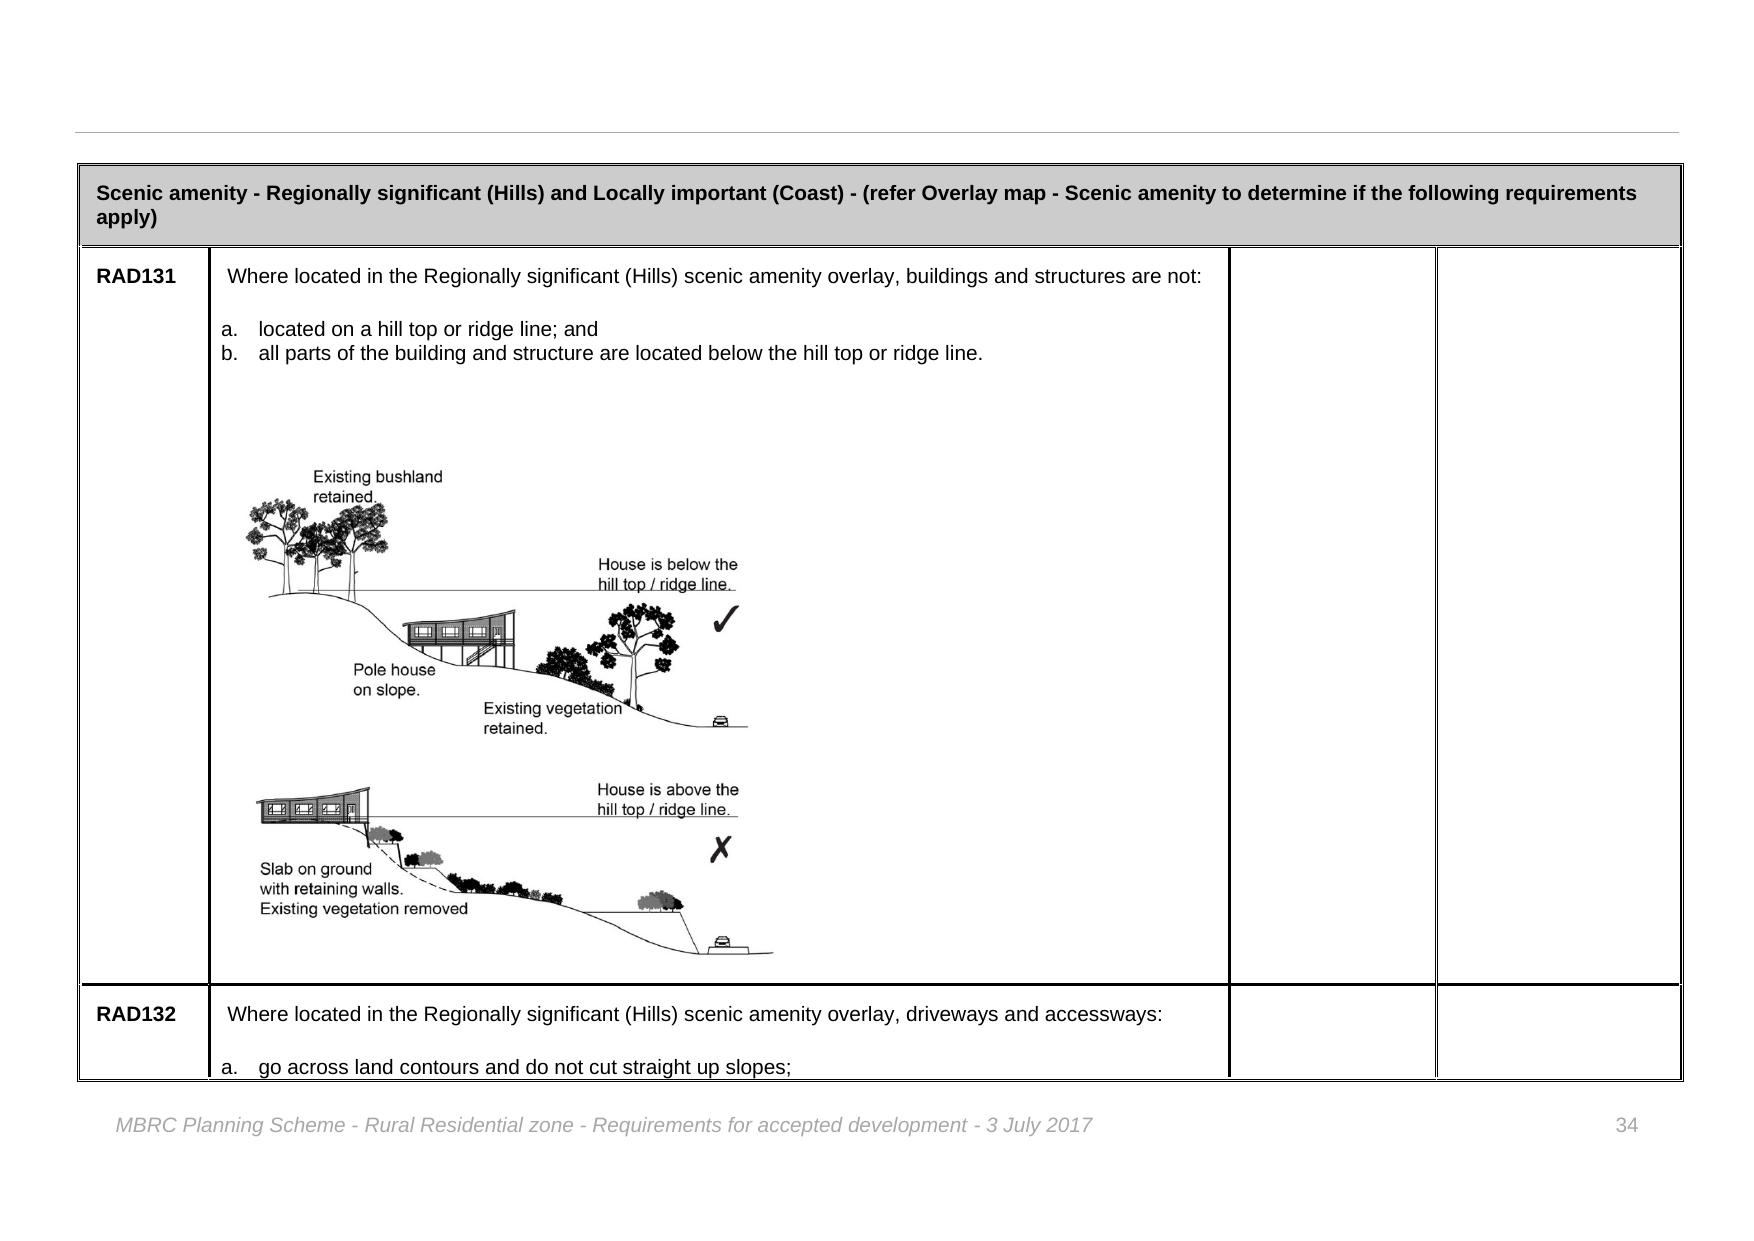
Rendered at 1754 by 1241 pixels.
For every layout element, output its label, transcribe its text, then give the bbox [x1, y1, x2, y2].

table_cell RAD132 [78, 983, 209, 1079]
table_cell [1229, 986, 1436, 1079]
table_cell [1231, 248, 1435, 983]
table_cell [1436, 245, 1682, 983]
table_cell RAD131 [78, 245, 209, 983]
table_cell Where located in the Regionally significant (Hills) scenic amenity overlay, buildings and structures are not: located on a hill top or ridge line; and all parts of the building and structure are located below the hill top or ridge line. [211, 248, 1228, 983]
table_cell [209, 986, 1229, 1079]
table_cell Scenic amenity - Regionally significant (Hills) and Locally important (Coast) - (refer Overlay map - Scenic amenity to determine if the following requirements apply) [80, 166, 1680, 245]
picture [211, 433, 807, 983]
table_cell [1436, 983, 1682, 1079]
